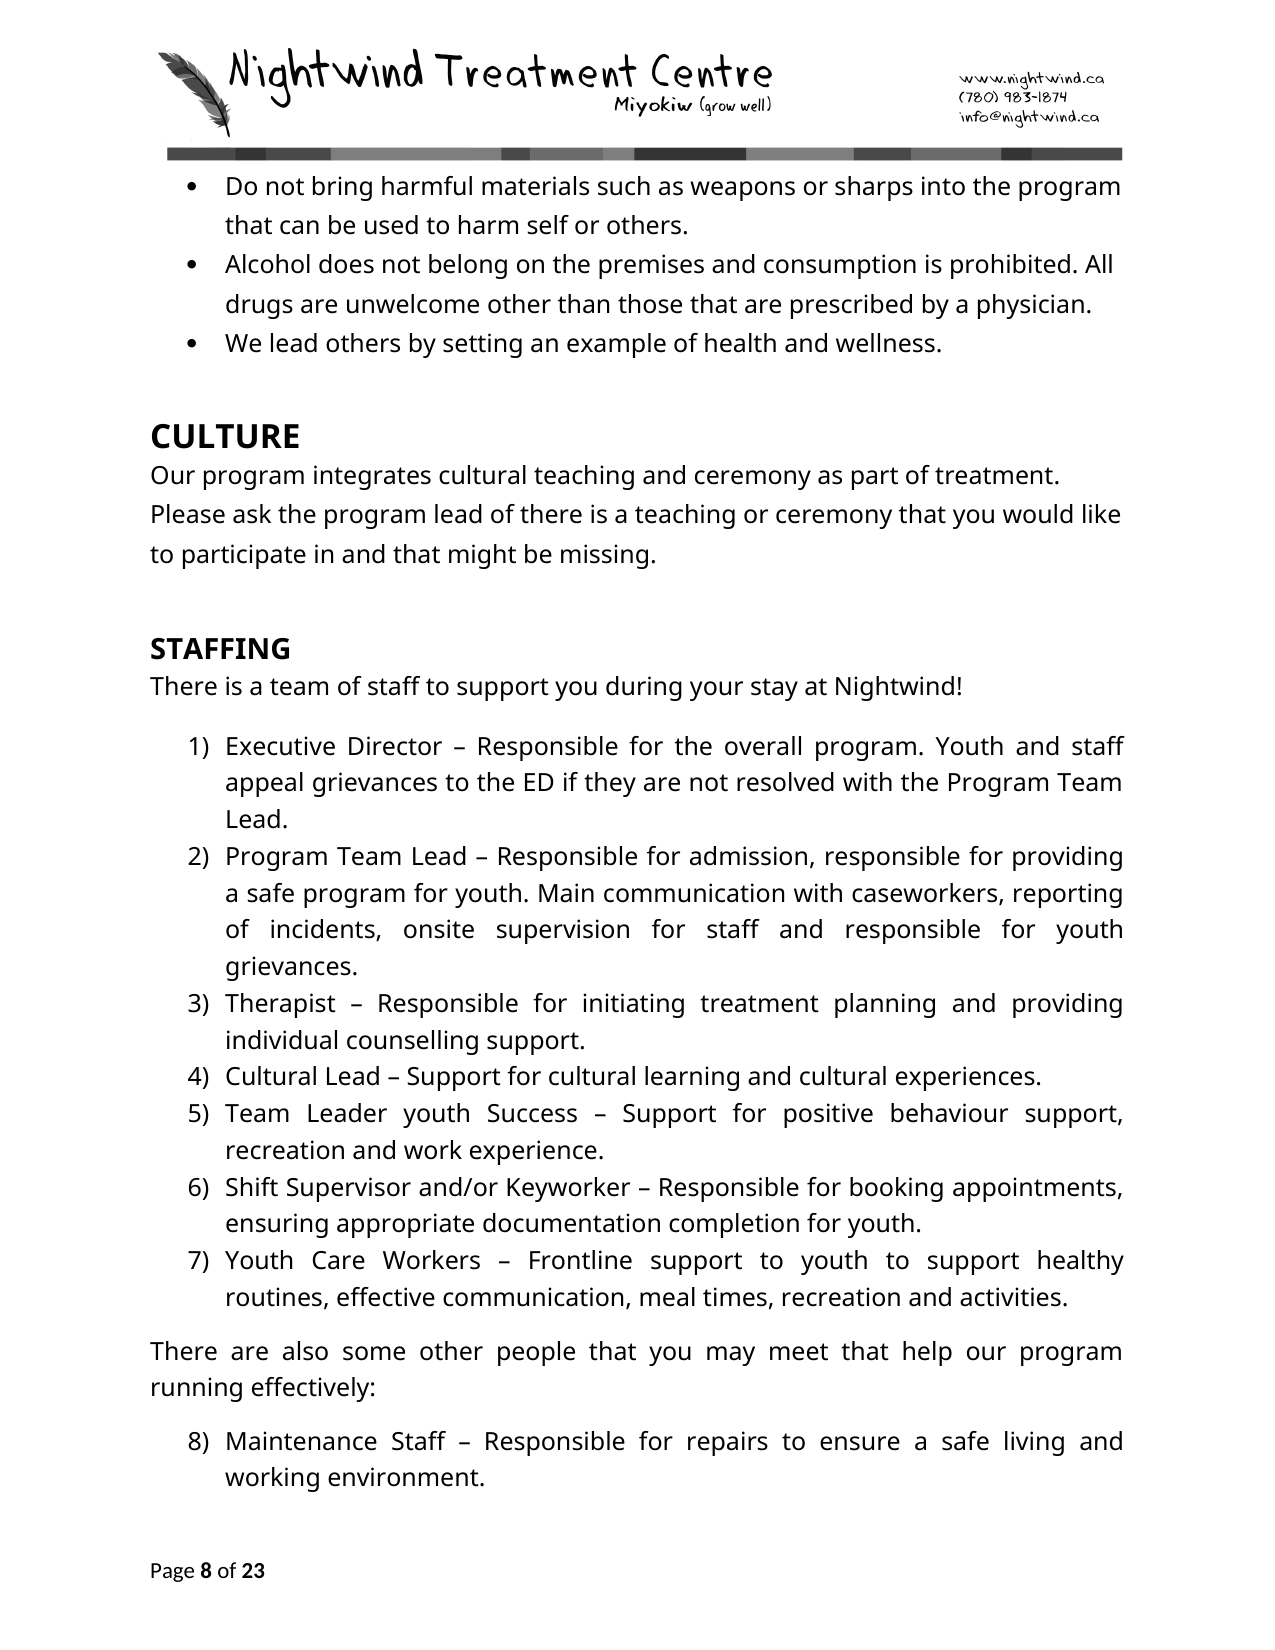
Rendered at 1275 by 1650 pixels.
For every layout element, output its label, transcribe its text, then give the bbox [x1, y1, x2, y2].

list Therapist – Responsible for initiating treatment planning and providing individual counselling support. [187, 986, 1125, 1056]
list Maintenance Staff – Responsible for repairs to ensure a safe living and working environment. [187, 1423, 1125, 1494]
subtitle CULTURE [150, 412, 1125, 458]
list Team Leader youth Success – Support for positive behaviour support, recreation and work experience. [187, 1096, 1125, 1167]
list Cultural Lead – Support for cultural learning and cultural experiences. [187, 1059, 1125, 1093]
list Shift Supervisor and/or Keyworker – Responsible for booking appointments, ensuring appropriate documentation completion for youth. [187, 1169, 1125, 1240]
text There are also some other people that you may meet that help our program running effectively: [150, 1333, 1125, 1404]
text Our program integrates cultural teaching and ceremony as part of treatment. Please ask the program lead of there is a teaching or ceremony that you would like to participate in and that might be missing. [150, 458, 1125, 570]
list We lead others by setting an example of health and wellness. [187, 325, 1125, 359]
subtitle STAFFING [150, 628, 1125, 668]
list Program Team Lead – Responsible for admission, responsible for providing a safe program for youth. Main communication with caseworkers, reporting of incidents, onsite supervision for staff and responsible for youth grievances. [187, 838, 1125, 983]
text There is a team of staff to support you during your stay at Nightwind! [150, 668, 1125, 702]
list Do not bring harmful materials such as weapons or sharps into the program that can be used to harm self or others. [187, 169, 1125, 242]
picture [150, 46, 1124, 169]
list Executive Director – Responsible for the overall program. Youth and staff appeal grievances to the ED if they are not resolved with the Program Team Lead. [187, 728, 1125, 836]
list Alcohol does not belong on the premises and consumption is prohibited. All drugs are unwelcome other than those that are prescribed by a physician. [187, 247, 1125, 320]
list Youth Care Workers – Frontline support to youth to support healthy routines, effective communication, meal times, recreation and activities. [187, 1243, 1125, 1314]
